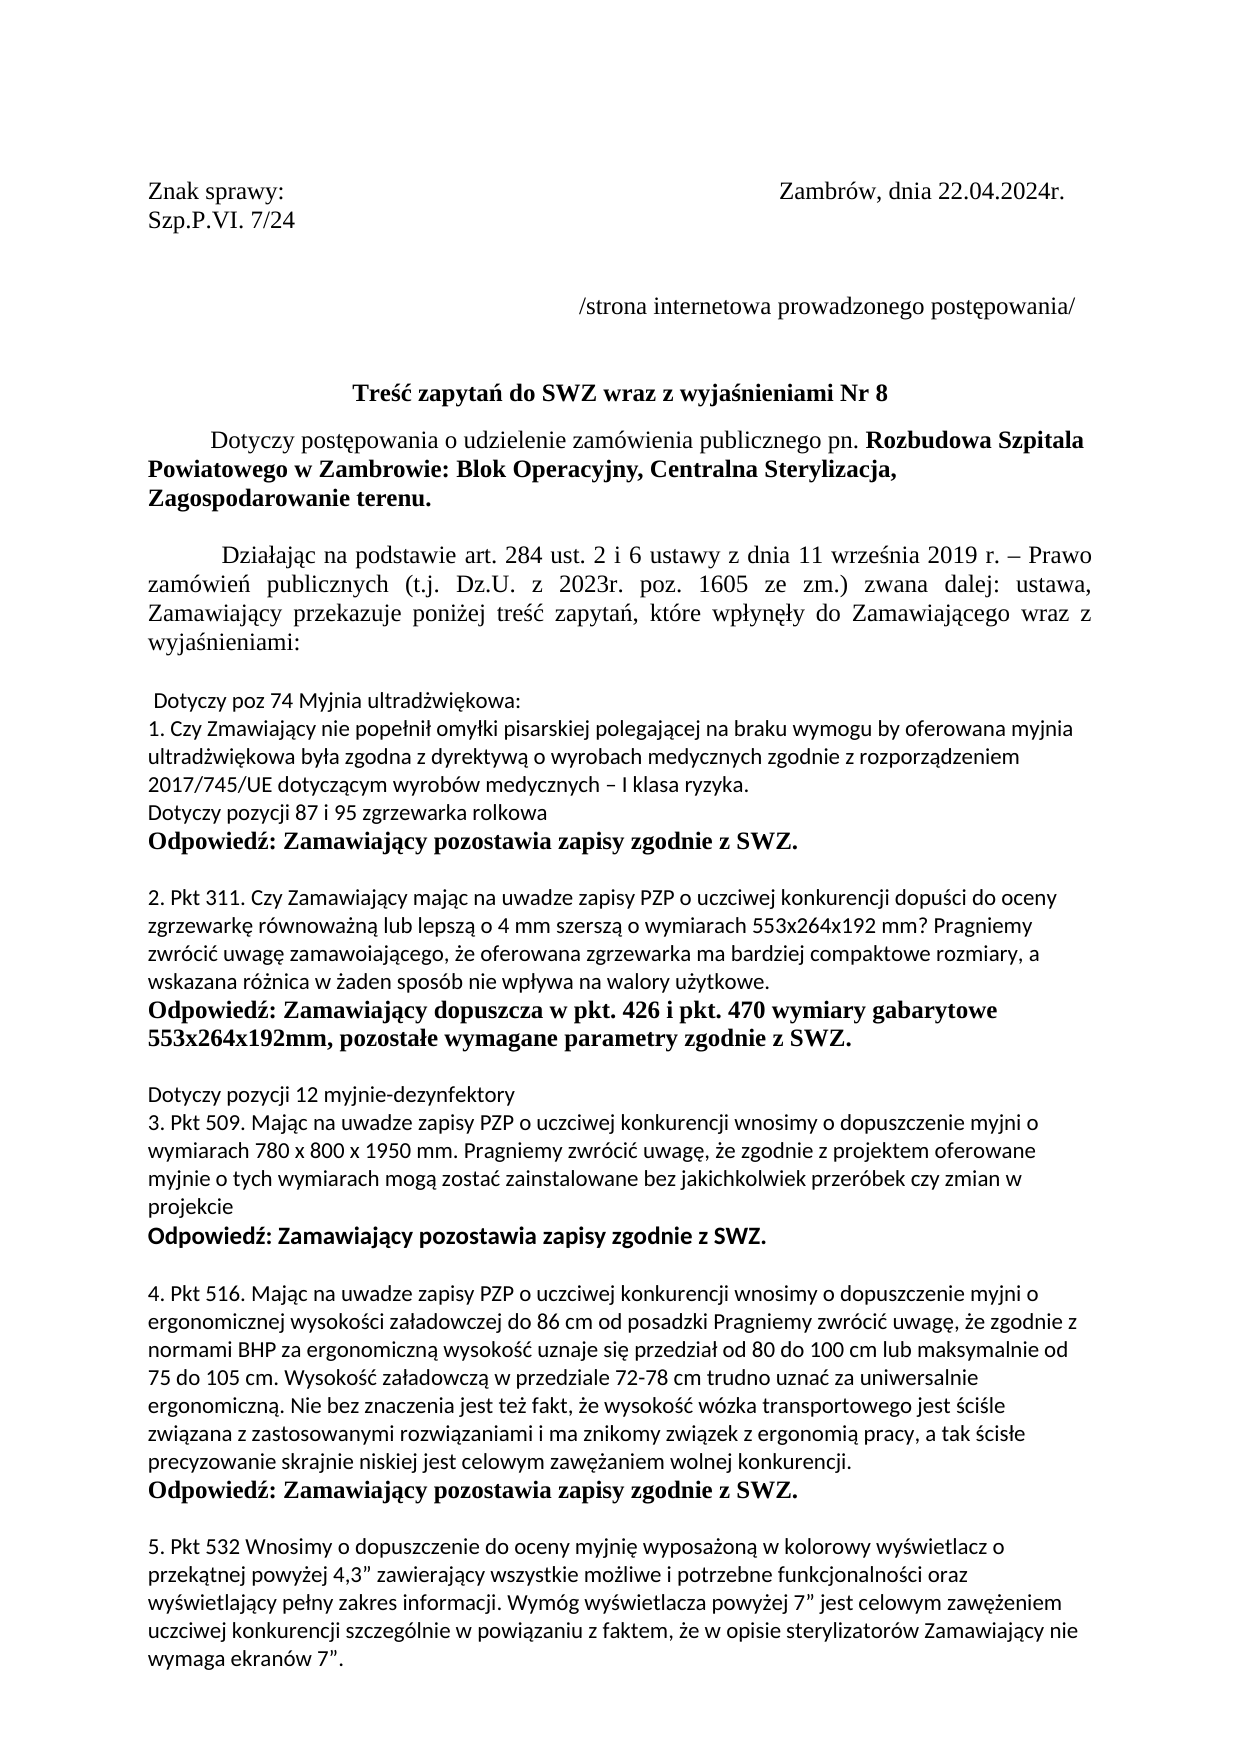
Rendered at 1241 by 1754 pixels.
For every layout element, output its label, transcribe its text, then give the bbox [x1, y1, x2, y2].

text 5. Pkt 532 Wnosimy o dopuszczenie do oceny myjnię wyposażoną w kolorowy wyświetlacz o przekątnej powyżej 4,3” zawierający wszystkie możliwe i potrzebne funkcjonalności oraz wyświetlający pełny zakres informacji. Wymóg wyświetlacza powyżej 7” jest celowym zawężeniem uczciwej konkurencji szczególnie w powiązaniu z faktem, że w opisie sterylizatorów Zamawiający nie wymaga ekranów 7”. [148, 1532, 1093, 1672]
text Działając na podstawie art. 284 ust. 2 i 6 ustawy z dnia 11 września 2019 r. – Prawo zamówień publicznych (t.j. Dz.U. z 2023r. poz. 1605 ze zm.) zwana dalej: ustawa, Zamawiający przekazuje poniżej treść zapytań, które wpłynęły do Zamawiającego wraz z wyjaśnieniami: [148, 540, 1093, 655]
text Dotyczy pozycji 12 myjnie-dezynfektory [148, 1080, 1093, 1108]
text Odpowiedź: Zamawiający pozostawia zapisy zgodnie z SWZ. [148, 1220, 1093, 1251]
text Odpowiedź: Zamawiający pozostawia zapisy zgodnie z SWZ. [148, 1475, 1093, 1504]
text 2. Pkt 311. Czy Zamawiający mając na uwadze zapisy PZP o uczciwej konkurencji dopuści do oceny zgrzewarkę równoważną lub lepszą o 4 mm szerszą o wymiarach 553x264x192 mm? Pragniemy zwrócić uwagę zamawoiającego, że oferowana zgrzewarka ma bardziej compaktowe rozmiary, a wskazana różnica w żaden sposób nie wpływa na walory użytkowe. [148, 883, 1093, 995]
text 4. Pkt 516. Mając na uwadze zapisy PZP o uczciwej konkurencji wnosimy o dopuszczenie myjni o ergonomicznej wysokości załadowczej do 86 cm od posadzki Pragniemy zwrócić uwagę, że zgodnie z normami BHP za ergonomiczną wysokość uznaje się przedział od 80 do 100 cm lub maksymalnie od 75 do 105 cm. Wysokość załadowczą w przedziale 72-78 cm trudno uznać za uniwersalnie ergonomiczną. Nie bez znaczenia jest też fakt, że wysokość wózka transportowego jest ściśle związana z zastosowanymi rozwiązaniami i ma znikomy związek z ergonomią pracy, a tak ścisłe precyzowanie skrajnie niskiej jest celowym zawężaniem wolnej konkurencji. [148, 1279, 1093, 1475]
text Treść zapytań do SWZ wraz z wyjaśnieniami Nr 8 [148, 378, 1093, 406]
text Dotyczy poz 74 Myjnia ultradżwiękowa: [148, 686, 1093, 714]
text 1. Czy Zmawiający nie popełnił omyłki pisarskiej polegającej na braku wymogu by oferowana myjnia ultradżwiękowa była zgodna z dyrektywą o wyrobach medycznych zgodnie z rozporządzeniem 2017/745/UE dotyczącym wyrobów medycznych – I klasa ryzyka. [148, 714, 1093, 798]
text Dotyczy pozycji 87 i 95 zgrzewarka rolkowa [148, 798, 1093, 826]
subtitle Dotyczy postępowania o udzielenie zamówienia publicznego pn. Rozbudowa Szpitala Powiatowego w Zambrowie: Blok Operacyjny, Centralna Sterylizacja, Zagospodarowanie terenu. [148, 425, 1093, 512]
text Odpowiedź: Zamawiający dopuszcza w pkt. 426 i pkt. 470 wymiary gabarytowe 553x264x192mm, pozostałe wymagane parametry zgodnie z SWZ. [148, 995, 1093, 1052]
text Szp.P.VI. 7/24 [148, 205, 1093, 234]
text 3. Pkt 509. Mając na uwadze zapisy PZP o uczciwej konkurencji wnosimy o dopuszczenie myjni o wymiarach 780 x 800 x 1950 mm. Pragniemy zwrócić uwagę, że zgodnie z projektem oferowane myjnie o tych wymiarach mogą zostać zainstalowane bez jakichkolwiek przeróbek czy zmian w projekcie [148, 1108, 1093, 1220]
text Odpowiedź: Zamawiający pozostawia zapisy zgodnie z SWZ. [148, 826, 1093, 855]
text Znak sprawy: Zambrów, dnia 22.04.2024r. [148, 176, 1093, 205]
text /strona internetowa prowadzonego postępowania/ [148, 291, 1093, 320]
